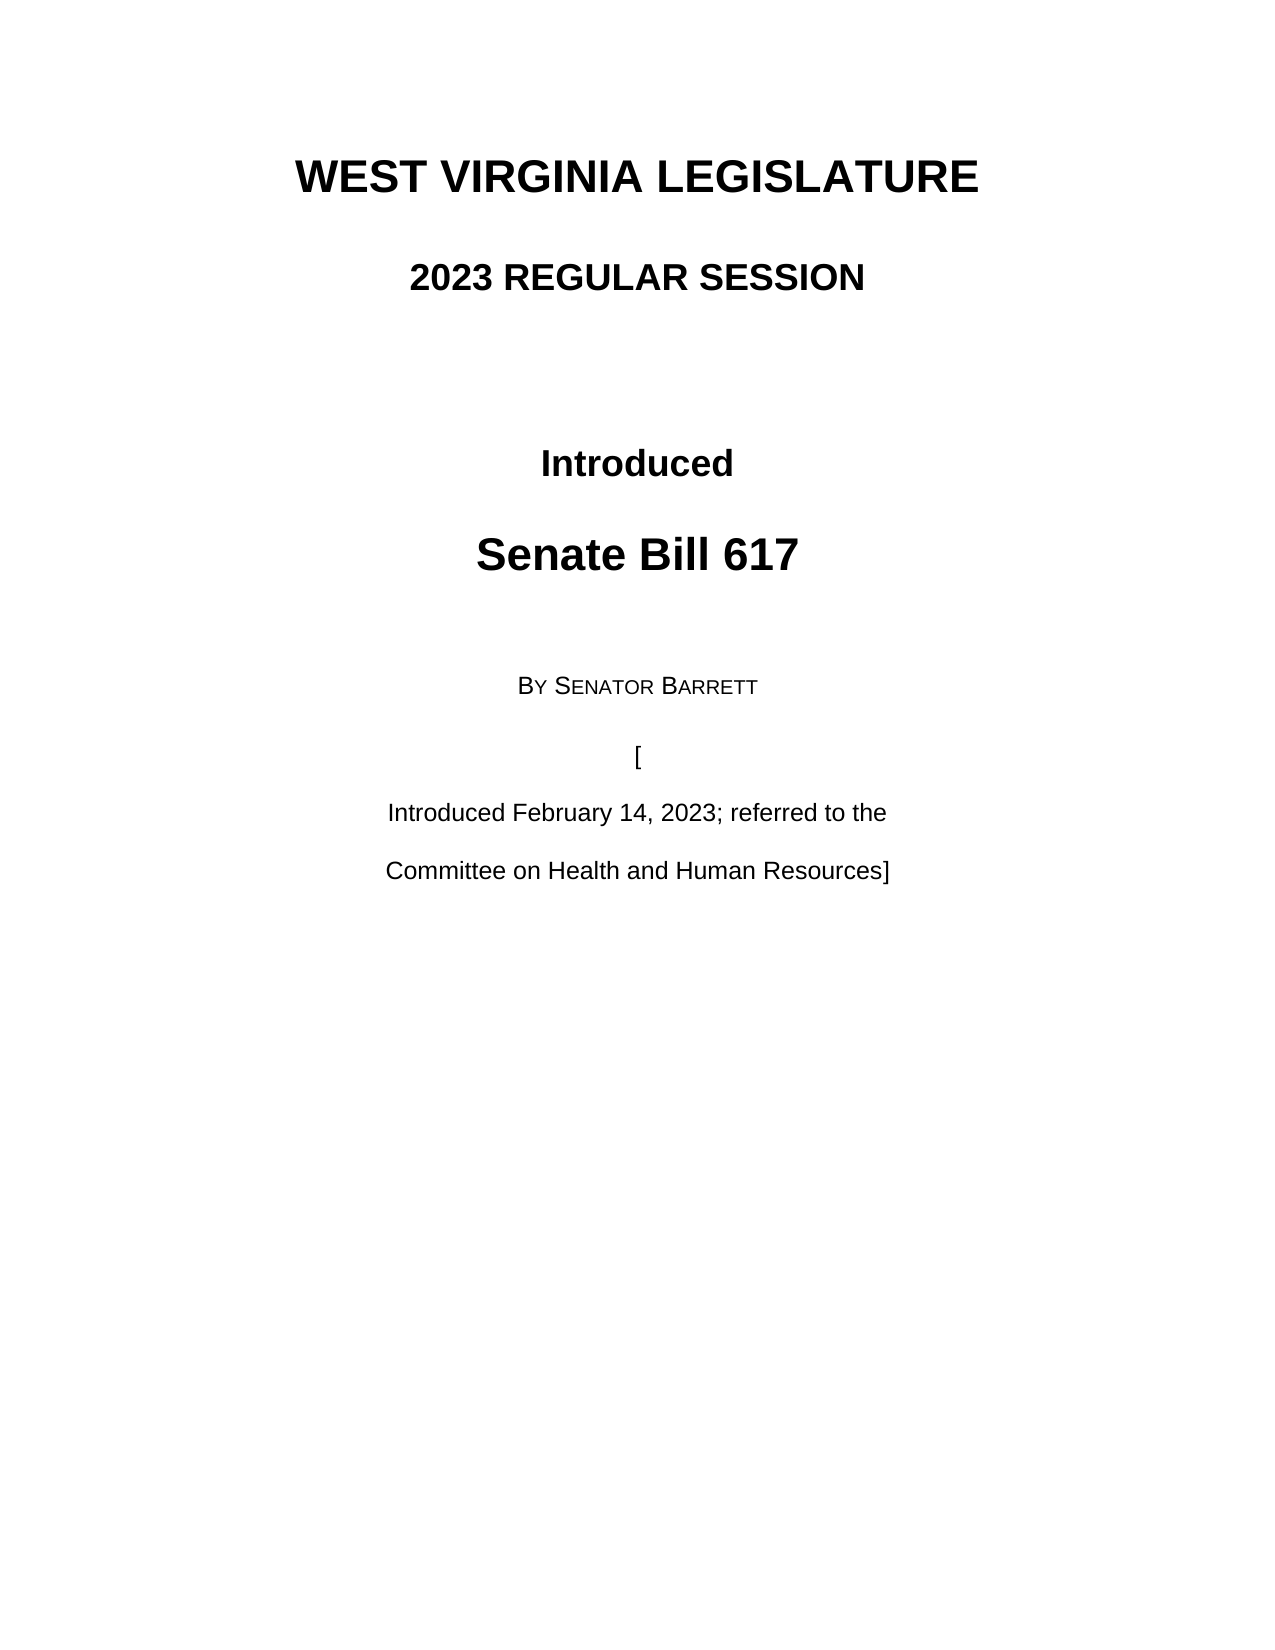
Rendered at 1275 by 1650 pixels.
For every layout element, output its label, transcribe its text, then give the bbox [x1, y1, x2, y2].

title WEST virginia legislature [150, 150, 1125, 203]
text [] [337, 741, 937, 884]
text By [337, 671, 937, 699]
title 2023 regular session [150, 255, 1125, 298]
text Bill [150, 528, 1125, 581]
